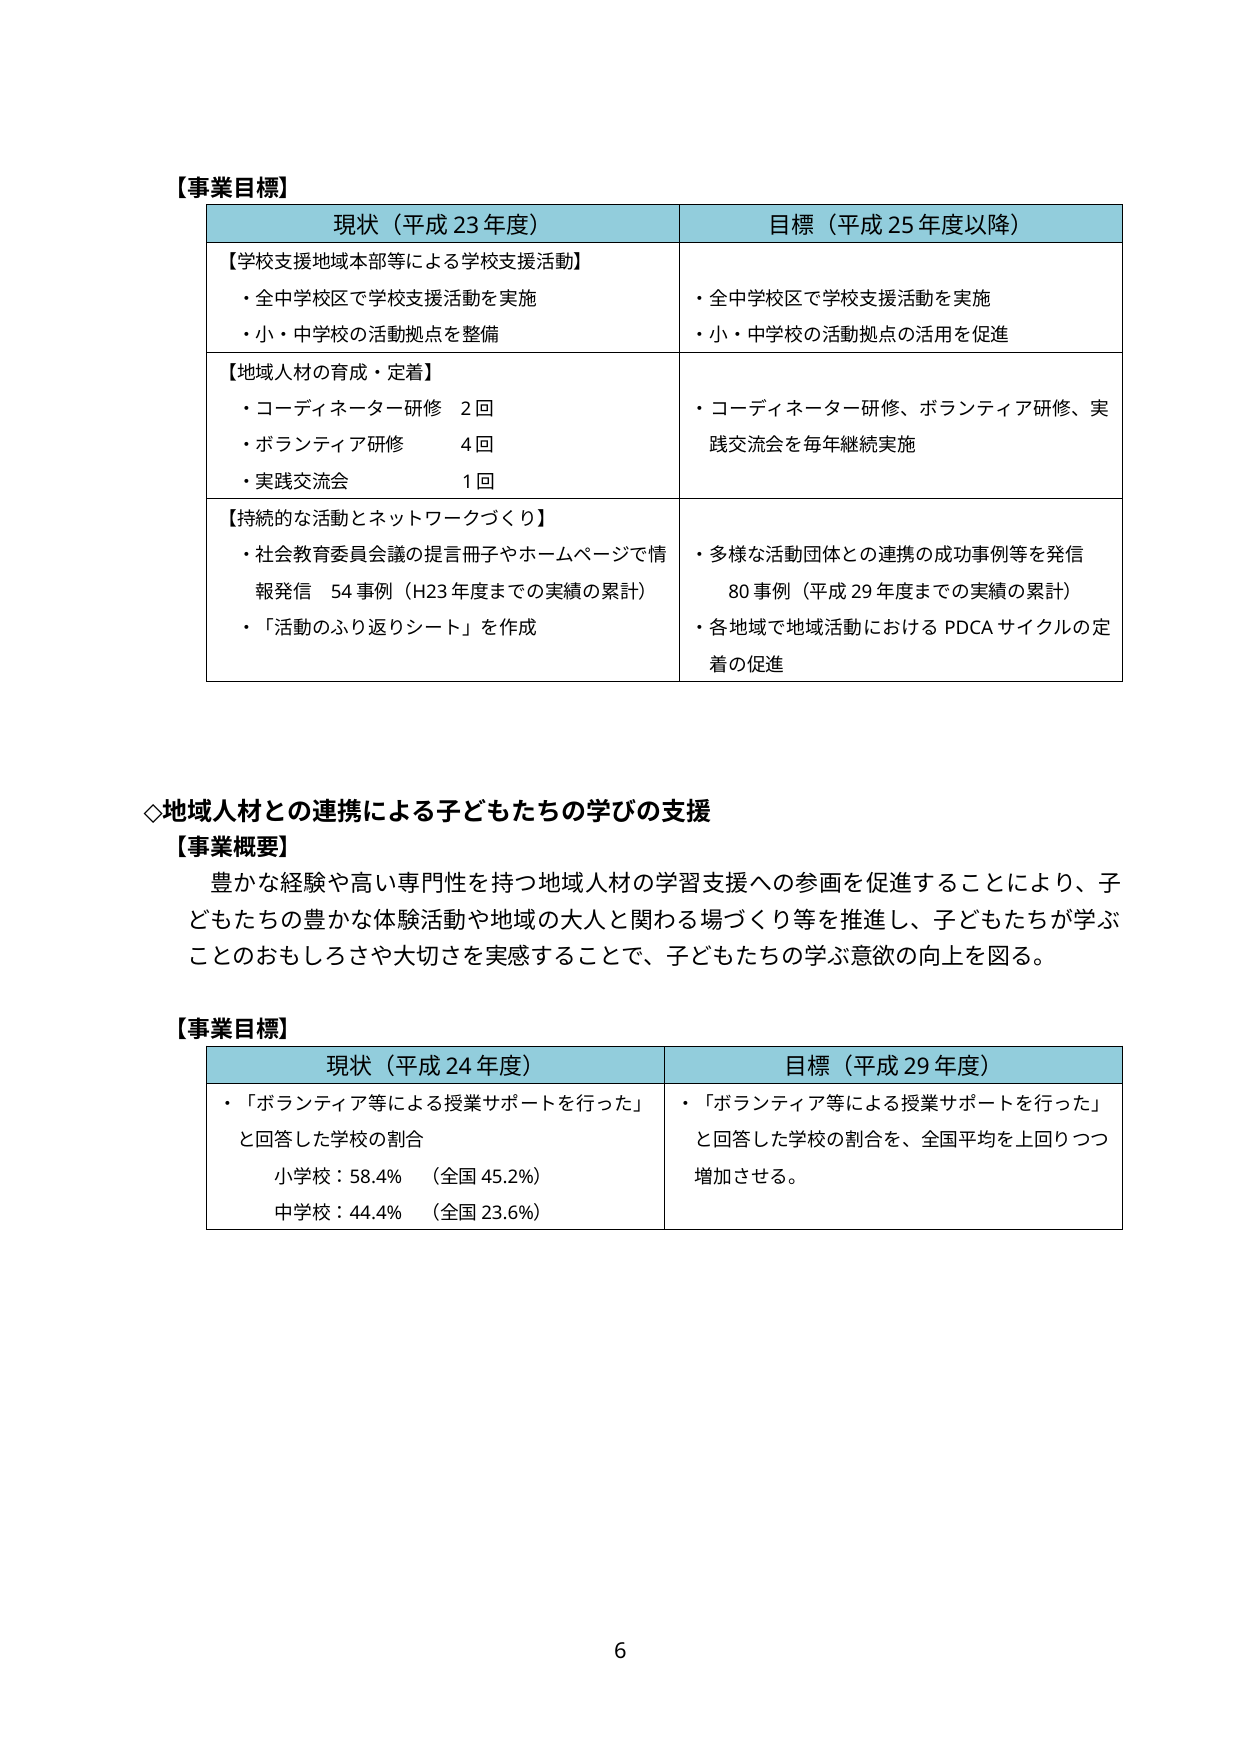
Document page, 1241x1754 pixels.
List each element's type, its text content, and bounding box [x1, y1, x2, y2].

table_header 現状（平成23年度） [207, 205, 679, 242]
table_cell ・「ボランティア等による授業サポートを行った」と回答した学校の割合を、全国平均を上回りつつ増加させる。 [665, 1084, 1122, 1229]
table_cell ・多様な活動団体との連携の成功事例等を発信 80事例（平成29年度までの実績の累計） ・各地域で地域活動におけるPDCAサイクルの定着の促進 [680, 499, 1122, 681]
table_cell 【地域人材の育成・定着】 ・コーディネーター研修 2回 ・ボランティア研修 4回 ・実践交流会 1回 [207, 353, 679, 498]
text ◇地域人材との連携による子どもたちの学びの支援 [118, 791, 1122, 827]
text 豊かな経験や高い専門性を持つ地域人材の学習支援への参画を促進することにより、子どもたちの豊かな体験活動や地域の大人と関わる場づくり等を推進し、子どもたちが学ぶことのおもしろさや大切さを実感することで、子どもたちの学ぶ意欲の向上を図る。 [187, 864, 1122, 973]
table_header 目標（平成29年度） [665, 1047, 1122, 1083]
table_cell 【学校支援地域本部等による学校支援活動】 ・全中学校区で学校支援活動を実施 ・小・中学校の活動拠点を整備 [207, 243, 679, 352]
text 【事業目標】 [118, 168, 1122, 204]
table_header 目標（平成25年度以降） [680, 205, 1122, 242]
table_header 現状（平成24年度） [207, 1047, 664, 1083]
text 【事業目標】 [118, 1009, 1122, 1046]
table_cell ・コーディネーター研修、ボランティア研修、実践交流会を毎年継続実施 [680, 353, 1122, 498]
table_cell ・全中学校区で学校支援活動を実施 ・小・中学校の活動拠点の活用を促進 [680, 243, 1122, 352]
table_cell 【持続的な活動とネットワークづくり】 ・社会教育委員会議の提言冊子やホームページで情報発信 54事例（H23年度までの実績の累計） ・「活動のふり返りシート」を作成 [207, 499, 679, 681]
text 【事業概要】 [118, 827, 1122, 864]
table_cell ・「ボランティア等による授業サポートを行った」と回答した学校の割合 小学校：58.4% （全国45.2%） 中学校：44.4% （全国23.6%） [207, 1084, 664, 1229]
